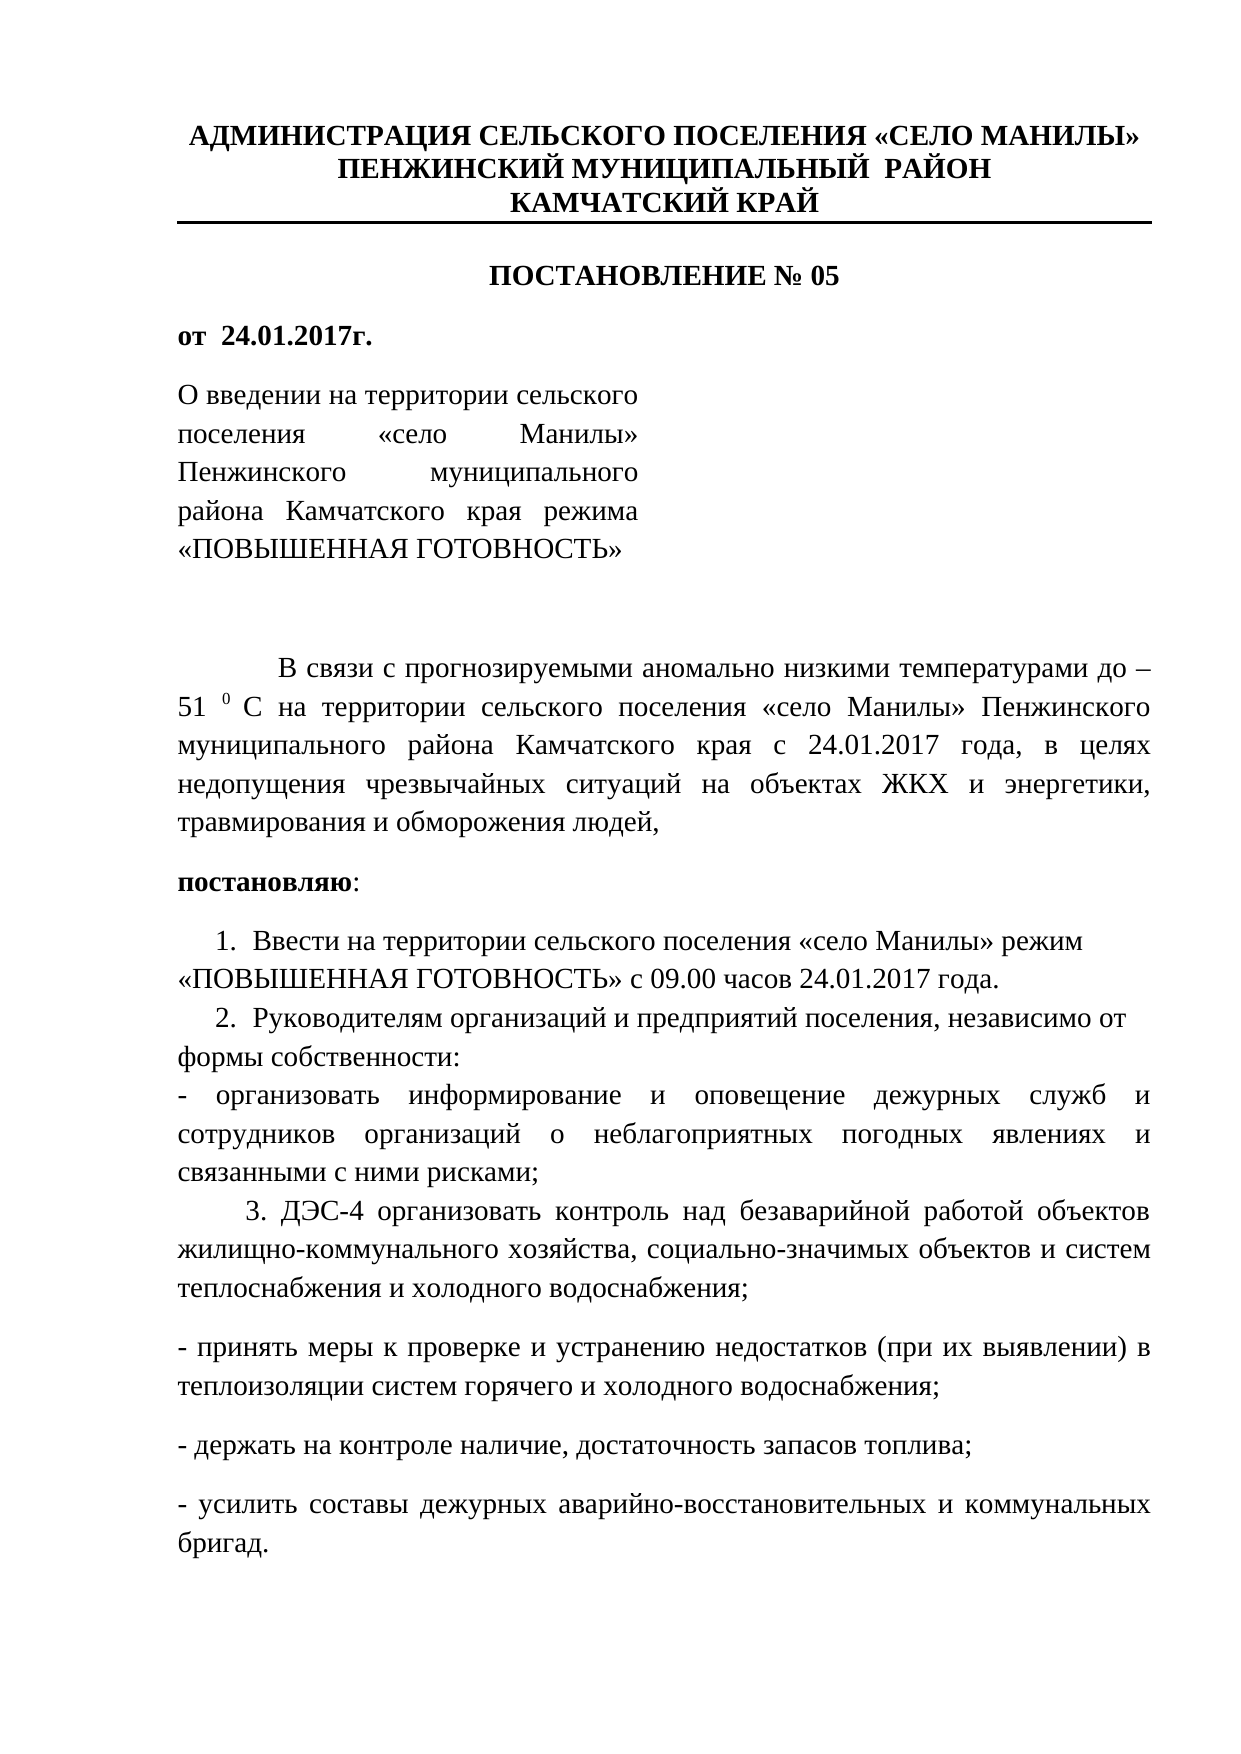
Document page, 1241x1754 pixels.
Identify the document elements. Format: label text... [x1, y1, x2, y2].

list формы собственности: [177, 1039, 1152, 1072]
list постановляю: [177, 864, 1152, 897]
list В связи с прогнозируемыми аномально низкими температурами до – 51 0 С на территории сельского поселения «село Манилы» Пенжинского муниципального района Камчатского края с 24.01.2017 года, в целях недопущения чрезвычайных ситуаций на объектах ЖКХ и энергетики, травмирования и обморожения людей, [177, 650, 1152, 838]
list от 24.01.2017г. [177, 318, 1152, 351]
table_header О введении на территории сельского поселения «село Манилы» Пенжинского муниципального района Камчатского края режима «ПОВЫШЕННАЯ ГОТОВНОСТЬ» [166, 377, 650, 591]
list - усилить составы дежурных аварийно-восстановительных и коммунальных бригад. [177, 1487, 1152, 1559]
list Руководителям организаций и предприятий поселения, независимо от [215, 1000, 1152, 1034]
list ПЕНЖИНСКИЙ МУНИЦИПАЛЬНЫЙ РАЙОН [177, 152, 1152, 185]
list КАМЧАТСКИЙ КРАЙ [177, 185, 1152, 221]
list АДМИНИСТРАЦИЯ СЕЛЬСКОГО ПОСЕЛЕНИЯ «СЕЛО МАНИЛЫ» [177, 118, 1152, 152]
list «ПОВЫШЕННАЯ ГОТОВНОСТЬ» с 09.00 часов 24.01.2017 года. [177, 962, 1152, 995]
list - принять меры к проверке и устранению недостатков (при их выявлении) в теплоизоляции систем горячего и холодного водоснабжения; [177, 1329, 1152, 1401]
list 3. ДЭС-4 организовать контроль над безаварийной работой объектов жилищно-коммунального хозяйства, социально-значимых объектов и систем теплоснабжения и холодного водоснабжения; [177, 1193, 1152, 1303]
list - держать на контроле наличие, достаточность запасов топлива; [177, 1427, 1152, 1461]
list - организовать информирование и оповещение дежурных служб и сотрудников организаций о неблагоприятных погодных явлениях и связанными с ними рисками; [177, 1077, 1152, 1188]
list ПОСТАНОВЛЕНИЕ № 05 [177, 258, 1152, 292]
list Ввести на территории сельского поселения «село Манилы» режим [215, 923, 1152, 957]
